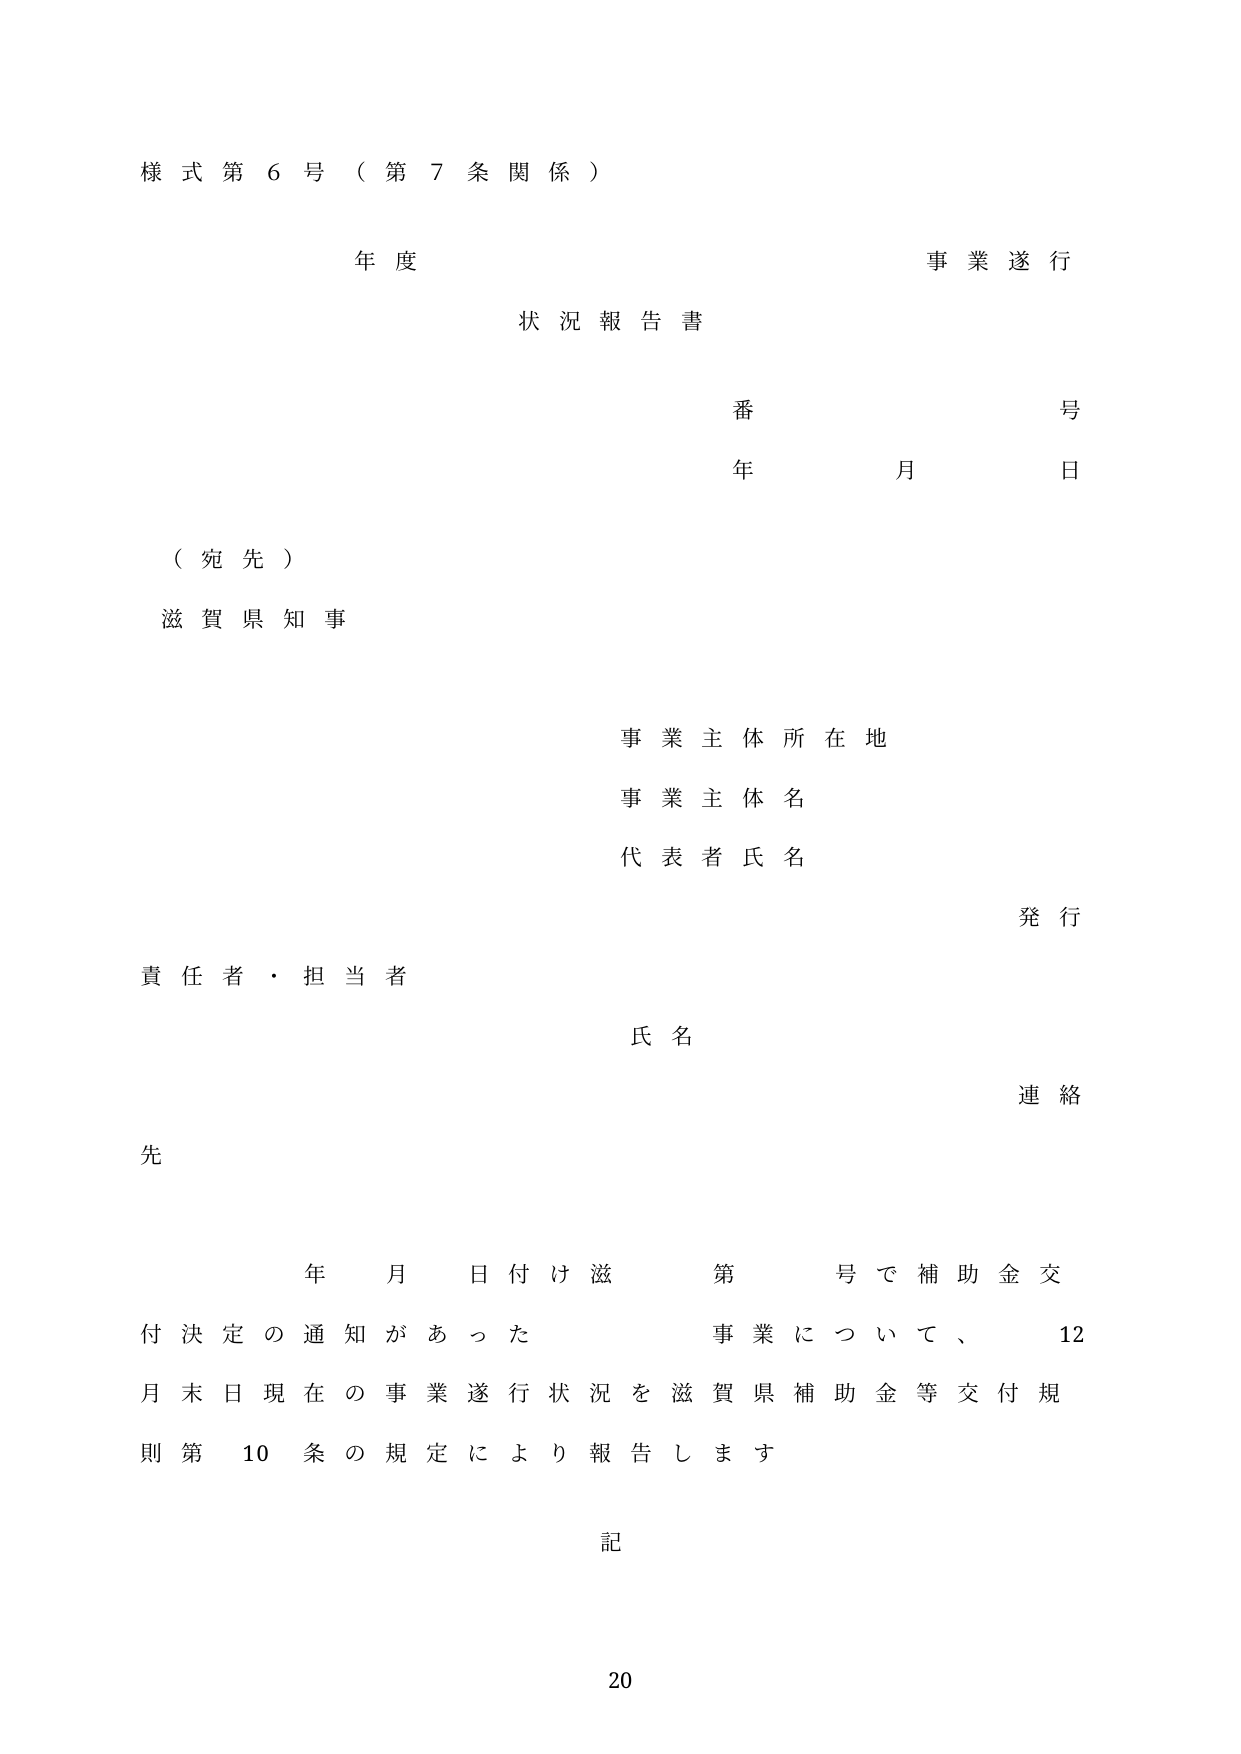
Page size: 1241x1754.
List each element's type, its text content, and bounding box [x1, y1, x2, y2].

text 滋賀県知事 [140, 588, 1100, 647]
text 氏名 [140, 1005, 1100, 1064]
text 記 [140, 1511, 1100, 1571]
text 事業主体名 [140, 767, 1100, 826]
text 代表者氏名 [140, 826, 1100, 886]
text 事業主体所在地 [140, 707, 1100, 767]
text 番 号 [140, 379, 1100, 439]
text 年度 事業遂行状況報告書 [140, 230, 1100, 349]
text 年 月 日付け滋 第 号で補助金交付決定の通知があった 事業について、 12月末日現在の事業遂行状況を滋賀県補助金等交付規則第10条の規定により報告します [140, 1243, 1100, 1482]
text 様式第６号（第７条関係） [140, 141, 1100, 201]
text （宛先） [140, 528, 1100, 588]
text 連絡先 [140, 1064, 1100, 1184]
text 発行責任者・担当者 [140, 886, 1100, 1005]
text 年 月 日 [140, 439, 1100, 498]
